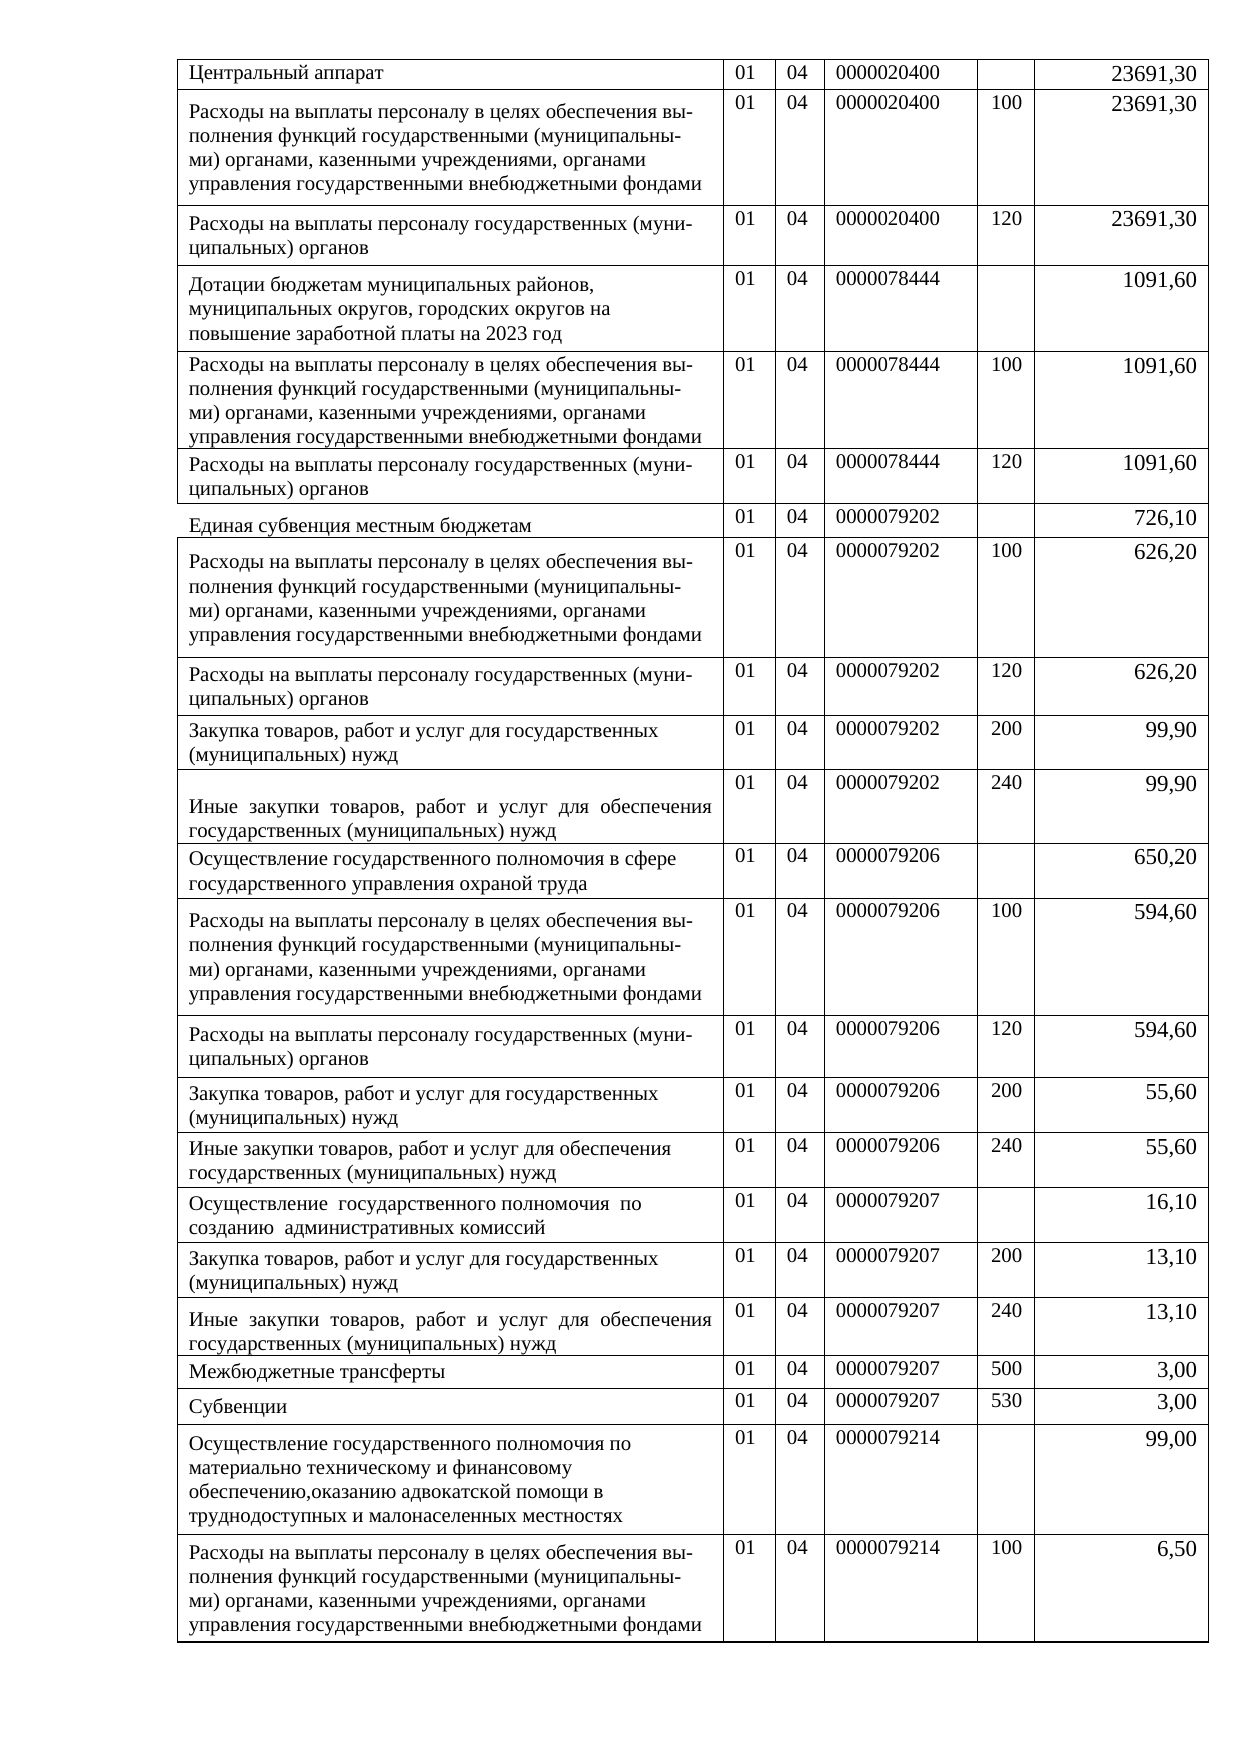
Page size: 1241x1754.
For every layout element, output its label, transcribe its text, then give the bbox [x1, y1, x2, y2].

table_cell [978, 1425, 1034, 1534]
table_cell Иные закупки товаров, работ и услуг для обеспечения государственных (муниципальных) нужд [178, 1133, 723, 1187]
table_cell 1091,60 [1035, 449, 1208, 503]
table_cell 100 [978, 352, 1034, 448]
table_cell 0000020400 [825, 90, 977, 204]
table_cell 13,10 [1035, 1298, 1208, 1354]
table_cell Расходы на выплаты персоналу государственных (муни-ципальных) органов [178, 1016, 723, 1077]
table_cell 0000079206 [825, 844, 977, 897]
table_cell 0000079206 [825, 1016, 977, 1077]
table_cell 01 [724, 1425, 775, 1534]
table_cell 04 [776, 1535, 824, 1641]
table_cell 04 [776, 899, 824, 1014]
table_cell 594,60 [1035, 1016, 1208, 1077]
table_cell 626,20 [1035, 658, 1208, 714]
table_cell Закупка товаров, работ и услуг для государственных (муниципальных) нужд [178, 1243, 723, 1297]
table_cell 0000020400 [825, 206, 977, 265]
table_cell 55,60 [1035, 1078, 1208, 1132]
table_cell 726,10 [1035, 504, 1208, 537]
table_cell 01 [724, 899, 775, 1014]
table_cell 0000078444 [825, 352, 977, 448]
table_cell Осуществление государственного полномочия по материально техническому и финансовому обеспечению,оказанию адвокатской помощи в труднодоступных и малонаселенных местностях [178, 1425, 723, 1534]
table_cell 0000079207 [825, 1389, 977, 1424]
table_cell Закупка товаров, работ и услуг для государственных (муниципальных) нужд [178, 716, 723, 769]
table_cell Иные закупки товаров, работ и услуг для обеспечения государственных (муниципальных) нужд [178, 1298, 723, 1354]
table_cell 120 [978, 449, 1034, 503]
table_cell 04 [776, 1016, 824, 1077]
table_cell 04 [776, 658, 824, 714]
table_cell 04 [776, 206, 824, 265]
table_cell 0000079207 [825, 1243, 977, 1297]
table_cell 04 [776, 504, 824, 537]
table_cell 04 [776, 449, 824, 503]
table_cell 0000079202 [825, 770, 977, 842]
table_cell 0000079202 [825, 658, 977, 714]
table_cell 0000079202 [825, 504, 977, 537]
table_cell 04 [776, 844, 824, 897]
table_cell 3,00 [1035, 1389, 1208, 1424]
table_cell 01 [724, 206, 775, 265]
table_cell 200 [978, 716, 1034, 769]
table_cell 240 [978, 770, 1034, 842]
table_cell 0000079214 [825, 1535, 977, 1641]
table_cell 100 [978, 90, 1034, 204]
table_cell 01 [724, 716, 775, 769]
table_cell 0000079206 [825, 899, 977, 1014]
table_cell Расходы на выплаты персоналу государственных (муни-ципальных) органов [178, 449, 723, 503]
table_cell 200 [978, 1243, 1034, 1297]
table_cell 120 [978, 1016, 1034, 1077]
table_cell 01 [724, 352, 775, 448]
table_cell 1091,60 [1035, 266, 1208, 351]
table_cell 01 [724, 844, 775, 897]
table_cell 01 [724, 658, 775, 714]
table_cell 01 [724, 538, 775, 657]
table_cell 120 [978, 206, 1034, 265]
table_cell 530 [978, 1389, 1034, 1424]
table_cell 0000079206 [825, 1078, 977, 1132]
table_cell 04 [776, 1425, 824, 1534]
table_cell 01 [724, 1133, 775, 1187]
table_cell 0000020400 [825, 60, 977, 89]
table_cell 99,90 [1035, 716, 1208, 769]
table_cell 04 [776, 1078, 824, 1132]
table_cell 0000079202 [825, 716, 977, 769]
table_cell 0000079202 [825, 538, 977, 657]
table_cell 594,60 [1035, 899, 1208, 1014]
table_cell 240 [978, 1133, 1034, 1187]
table_cell 200 [978, 1078, 1034, 1132]
table_cell 01 [724, 770, 775, 842]
table_cell 120 [978, 658, 1034, 714]
table_cell 0000078444 [825, 266, 977, 351]
table_cell 650,20 [1035, 844, 1208, 897]
table_cell 55,60 [1035, 1133, 1208, 1187]
table_cell 04 [776, 90, 824, 204]
table_cell 626,20 [1035, 538, 1208, 657]
table_cell Осуществление государственного полномочия по созданию административных комиссий [178, 1188, 723, 1242]
table_cell 16,10 [1035, 1188, 1208, 1242]
table_cell 99,90 [1035, 770, 1208, 842]
table_cell 04 [776, 770, 824, 842]
table_cell 23691,30 [1035, 90, 1208, 204]
table_cell 01 [724, 90, 775, 204]
table_cell 01 [724, 60, 775, 89]
table_cell 6,50 [1035, 1535, 1208, 1641]
table_cell 04 [776, 538, 824, 657]
table_cell 04 [776, 352, 824, 448]
table_cell 04 [776, 1356, 824, 1387]
table_cell 13,10 [1035, 1243, 1208, 1297]
table_cell 04 [776, 1133, 824, 1187]
table_cell 240 [978, 1298, 1034, 1354]
table_cell 0000079207 [825, 1298, 977, 1354]
table_cell [978, 504, 1034, 537]
table_cell 0000079214 [825, 1425, 977, 1534]
table_cell Иные закупки товаров, работ и услуг для обеспечения государственных (муниципальных) нужд [178, 770, 723, 842]
table_cell Единая субвенция местным бюджетам [177, 504, 723, 537]
table_cell 04 [776, 1188, 824, 1242]
table_cell 100 [978, 1535, 1034, 1641]
table_cell 01 [724, 1016, 775, 1077]
table_cell Осуществление государственного полномочия в сфере государственного управления охраной труда [178, 844, 723, 897]
table_cell Субвенции [178, 1389, 723, 1424]
table_cell 01 [724, 266, 775, 351]
table_cell 01 [724, 1298, 775, 1354]
table_cell 0000079207 [825, 1356, 977, 1387]
table_cell 04 [776, 60, 824, 89]
table_cell Центральный аппарат [178, 60, 723, 89]
table_cell 04 [776, 266, 824, 351]
table_cell 04 [776, 1298, 824, 1354]
table_cell 1091,60 [1035, 352, 1208, 448]
table_cell Расходы на выплаты персоналу государственных (муни-ципальных) органов [178, 658, 723, 714]
table_cell 0000079206 [825, 1133, 977, 1187]
table_cell 04 [776, 716, 824, 769]
table_cell [978, 60, 1034, 89]
table_cell 3,00 [1035, 1356, 1208, 1387]
table_cell 04 [776, 1243, 824, 1297]
table_cell 100 [978, 899, 1034, 1014]
table_cell [978, 1188, 1034, 1242]
table_cell 01 [724, 1535, 775, 1641]
table_cell 500 [978, 1356, 1034, 1387]
table_cell 01 [724, 1389, 775, 1424]
table_cell 01 [724, 1356, 775, 1387]
table_cell 01 [724, 504, 775, 537]
table_cell Межбюджетные трансферты [178, 1356, 723, 1387]
table_cell 99,00 [1035, 1425, 1208, 1534]
table_cell 23691,30 [1035, 206, 1208, 265]
table_cell 23691,30 [1035, 60, 1208, 89]
table_cell 01 [724, 1188, 775, 1242]
table_cell 0000079207 [825, 1188, 977, 1242]
table_cell 01 [724, 1078, 775, 1132]
table_cell Закупка товаров, работ и услуг для государственных (муниципальных) нужд [178, 1078, 723, 1132]
table_cell 01 [724, 449, 775, 503]
table_cell 01 [724, 1243, 775, 1297]
table_cell 100 [978, 538, 1034, 657]
table_cell [978, 266, 1034, 351]
table_cell Дотации бюджетам муниципальных районов, муниципальных округов, городских округов на повышение заработной платы на 2023 год [178, 266, 723, 351]
table_cell Расходы на выплаты персоналу государственных (муни-ципальных) органов [178, 206, 723, 265]
table_cell 04 [776, 1389, 824, 1424]
table_cell [978, 844, 1034, 897]
table_cell 0000078444 [825, 449, 977, 503]
